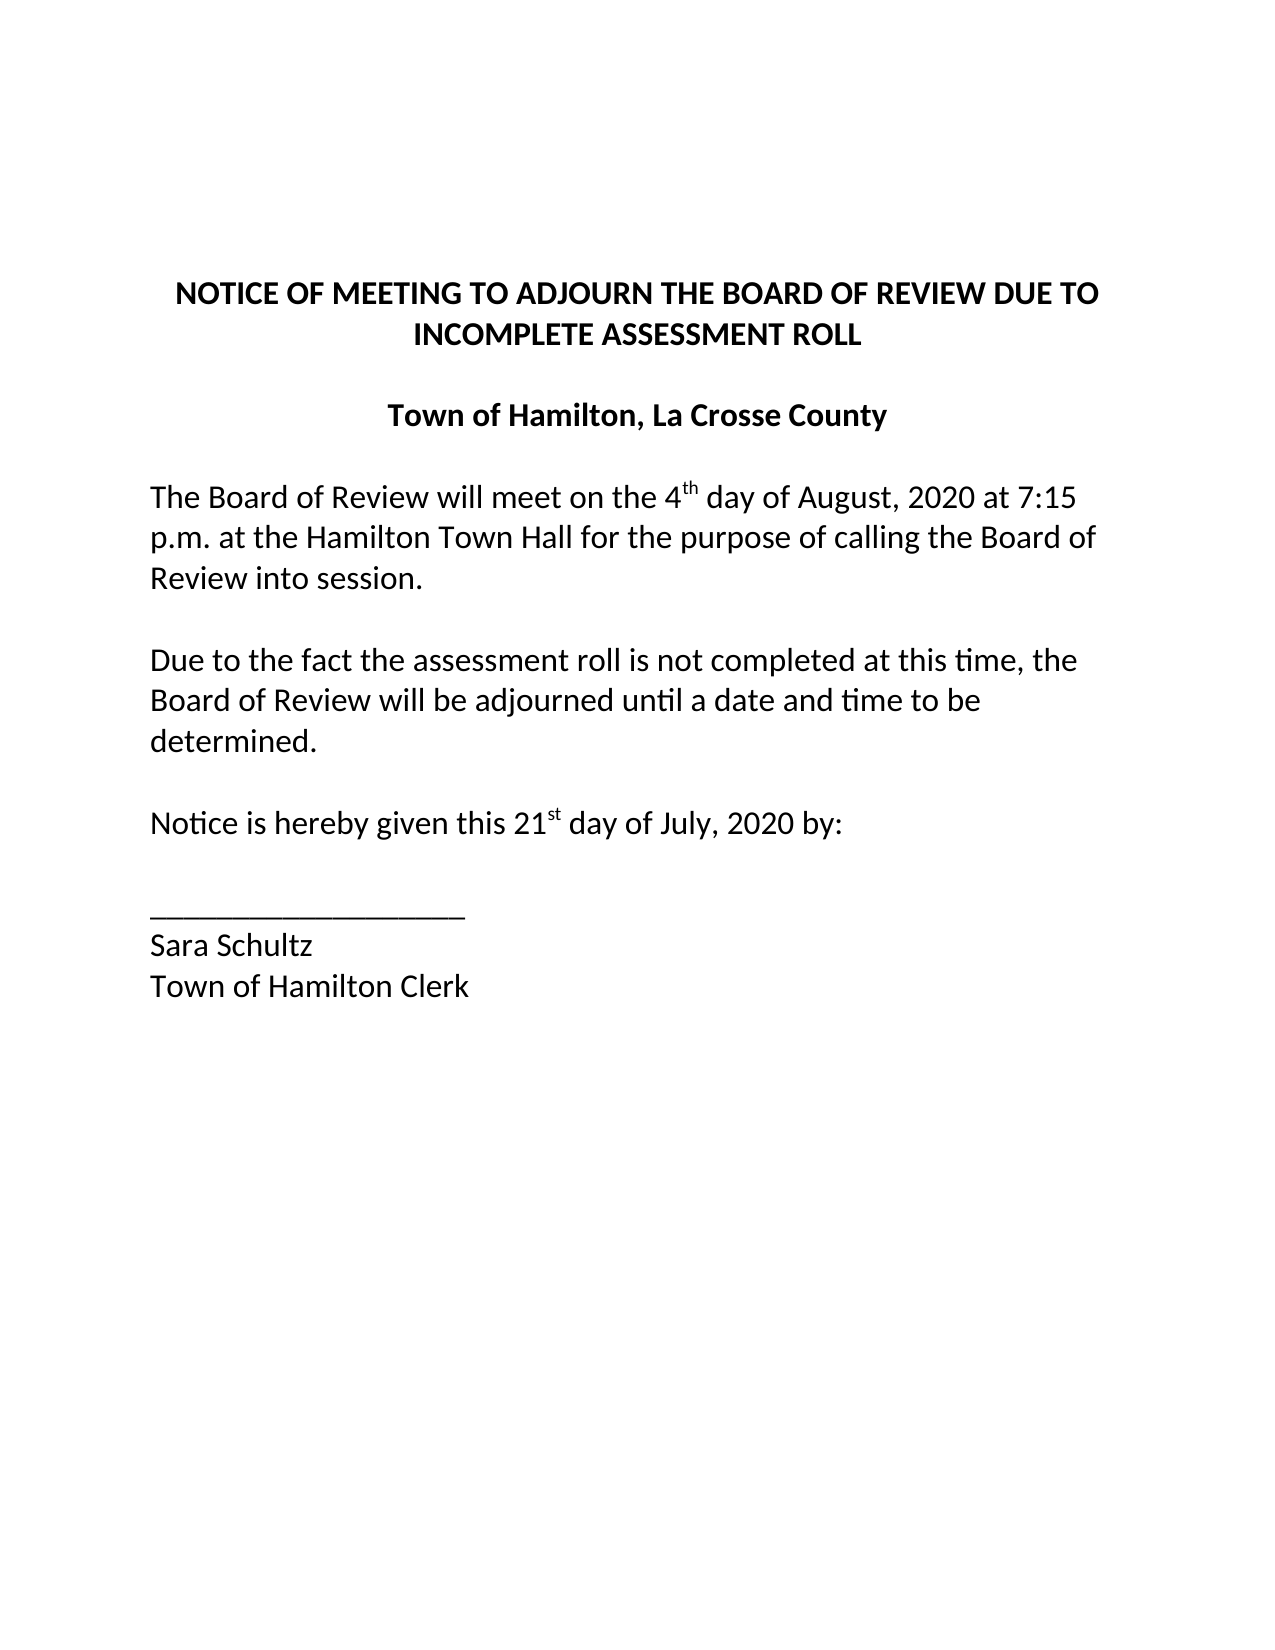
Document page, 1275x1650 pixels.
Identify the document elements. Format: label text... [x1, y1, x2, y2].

text The Board of Review will meet on the 4th day of August, 2020 at 7:15 p.m. at the Hamilton Town Hall for the purpose of calling the Board of Review into session. [150, 476, 1125, 598]
text NOTICE OF MEETING TO ADJOURN THE BOARD OF REVIEW DUE TO INCOMPLETE ASSESSMENT ROLL [150, 272, 1125, 354]
text Town of Hamilton, La Crosse County [150, 394, 1125, 435]
text Town of Hamilton Clerk [150, 964, 1125, 1005]
text Notice is hereby given this 21st day of July, 2020 by: [150, 802, 1125, 842]
text ___________________ [150, 883, 1125, 924]
text Sara Schultz [150, 924, 1125, 964]
text Due to the fact the assessment roll is not completed at this time, the Board of Review will be adjourned until a date and time to be determined. [150, 639, 1125, 761]
